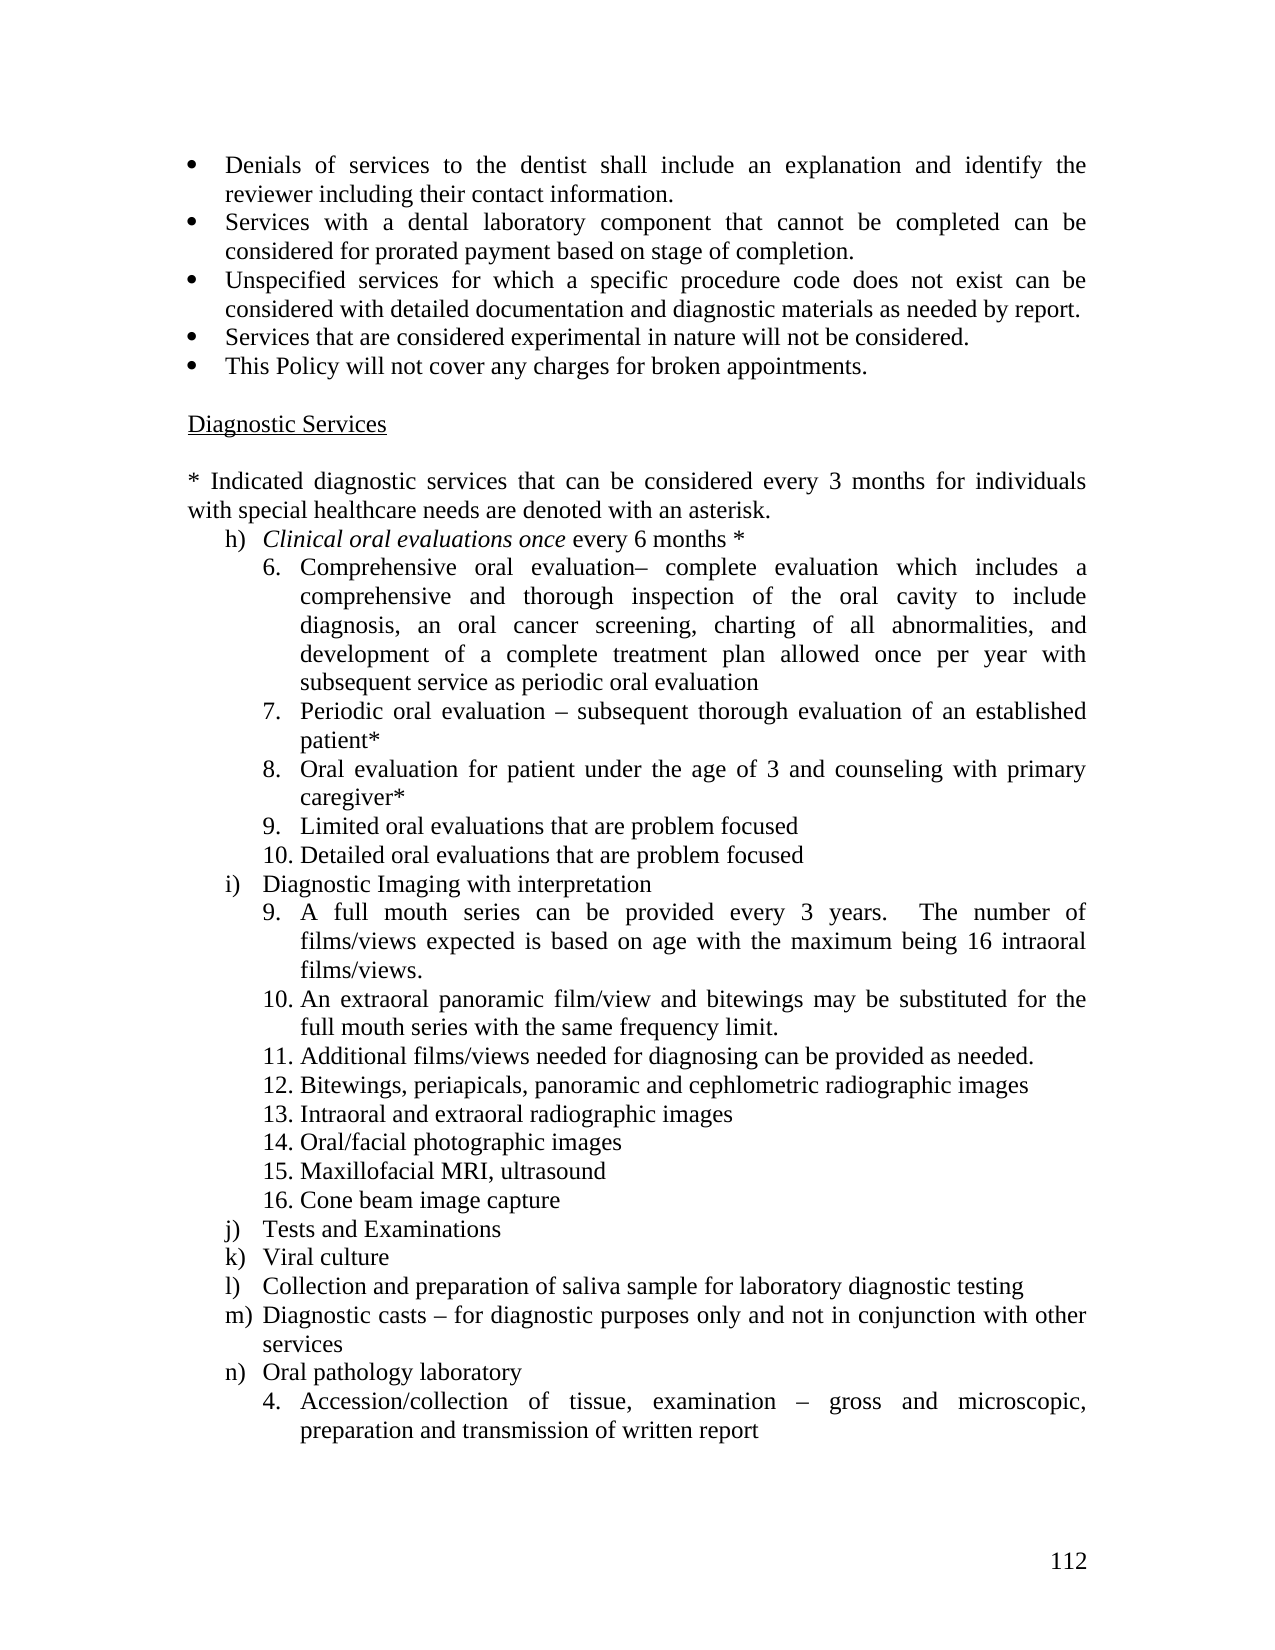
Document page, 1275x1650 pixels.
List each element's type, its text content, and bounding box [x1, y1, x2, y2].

list Limited oral evaluations that are problem focused [262, 811, 1087, 840]
list Oral pathology laboratory [225, 1357, 1087, 1386]
list Oral evaluation for patient under the age of 3 and counseling with primary caregiver* [262, 754, 1087, 811]
list Comprehensive oral evaluation– complete evaluation which includes a comprehensive and thorough inspection of the oral cavity to include diagnosis, an oral cancer screening, charting of all abnormalities, and development of a complete treatment plan allowed once per year with subsequent service as periodic oral evaluation [262, 552, 1087, 696]
list Services with a dental laboratory component that cannot be completed can be considered for prorated payment based on stage of completion. [187, 207, 1087, 265]
list Additional films/views needed for diagnosing can be provided as needed. [262, 1041, 1087, 1070]
list Detailed oral evaluations that are problem focused [262, 840, 1087, 869]
list Intraoral and extraoral radiographic images [262, 1099, 1087, 1127]
list Cone beam image capture [262, 1185, 1087, 1214]
text Diagnostic Services [187, 409, 1087, 437]
list Diagnostic Imaging with interpretation [225, 869, 1087, 897]
list Maxillofacial MRI, ultrasound [262, 1156, 1087, 1185]
list A full mouth series can be provided every 3 years. The number of films/views expected is based on age with the maximum being 16 intraoral films/views. [262, 897, 1087, 984]
list This Policy will not cover any charges for broken appointments. [187, 351, 1087, 380]
list Accession/collection of tissue, examination – gross and microscopic, preparation and transmission of written report [262, 1386, 1087, 1444]
list Diagnostic casts – for diagnostic purposes only and not in conjunction with other services [225, 1300, 1087, 1357]
list Clinical oral evaluations once every 6 months * [225, 524, 1087, 552]
list Viral culture [225, 1242, 1087, 1271]
list Unspecified services for which a specific procedure code does not exist can be considered with detailed documentation and diagnostic materials as needed by report. [187, 265, 1087, 322]
list Periodic oral evaluation – subsequent thorough evaluation of an established patient* [262, 696, 1087, 754]
list Services that are considered experimental in nature will not be considered. [187, 322, 1087, 351]
list Denials of services to the dentist shall include an explanation and identify the reviewer including their contact information. [187, 150, 1087, 207]
list Collection and preparation of saliva sample for laboratory diagnostic testing [225, 1271, 1087, 1300]
list Oral/facial photographic images [262, 1127, 1087, 1156]
list An extraoral panoramic film/view and bitewings may be substituted for the full mouth series with the same frequency limit. [262, 984, 1087, 1041]
text * Indicated diagnostic services that can be considered every 3 months for individuals with special healthcare needs are denoted with an asterisk. [187, 466, 1087, 524]
list Bitewings, periapicals, panoramic and cephlometric radiographic images [262, 1070, 1087, 1099]
list Tests and Examinations [225, 1214, 1087, 1242]
